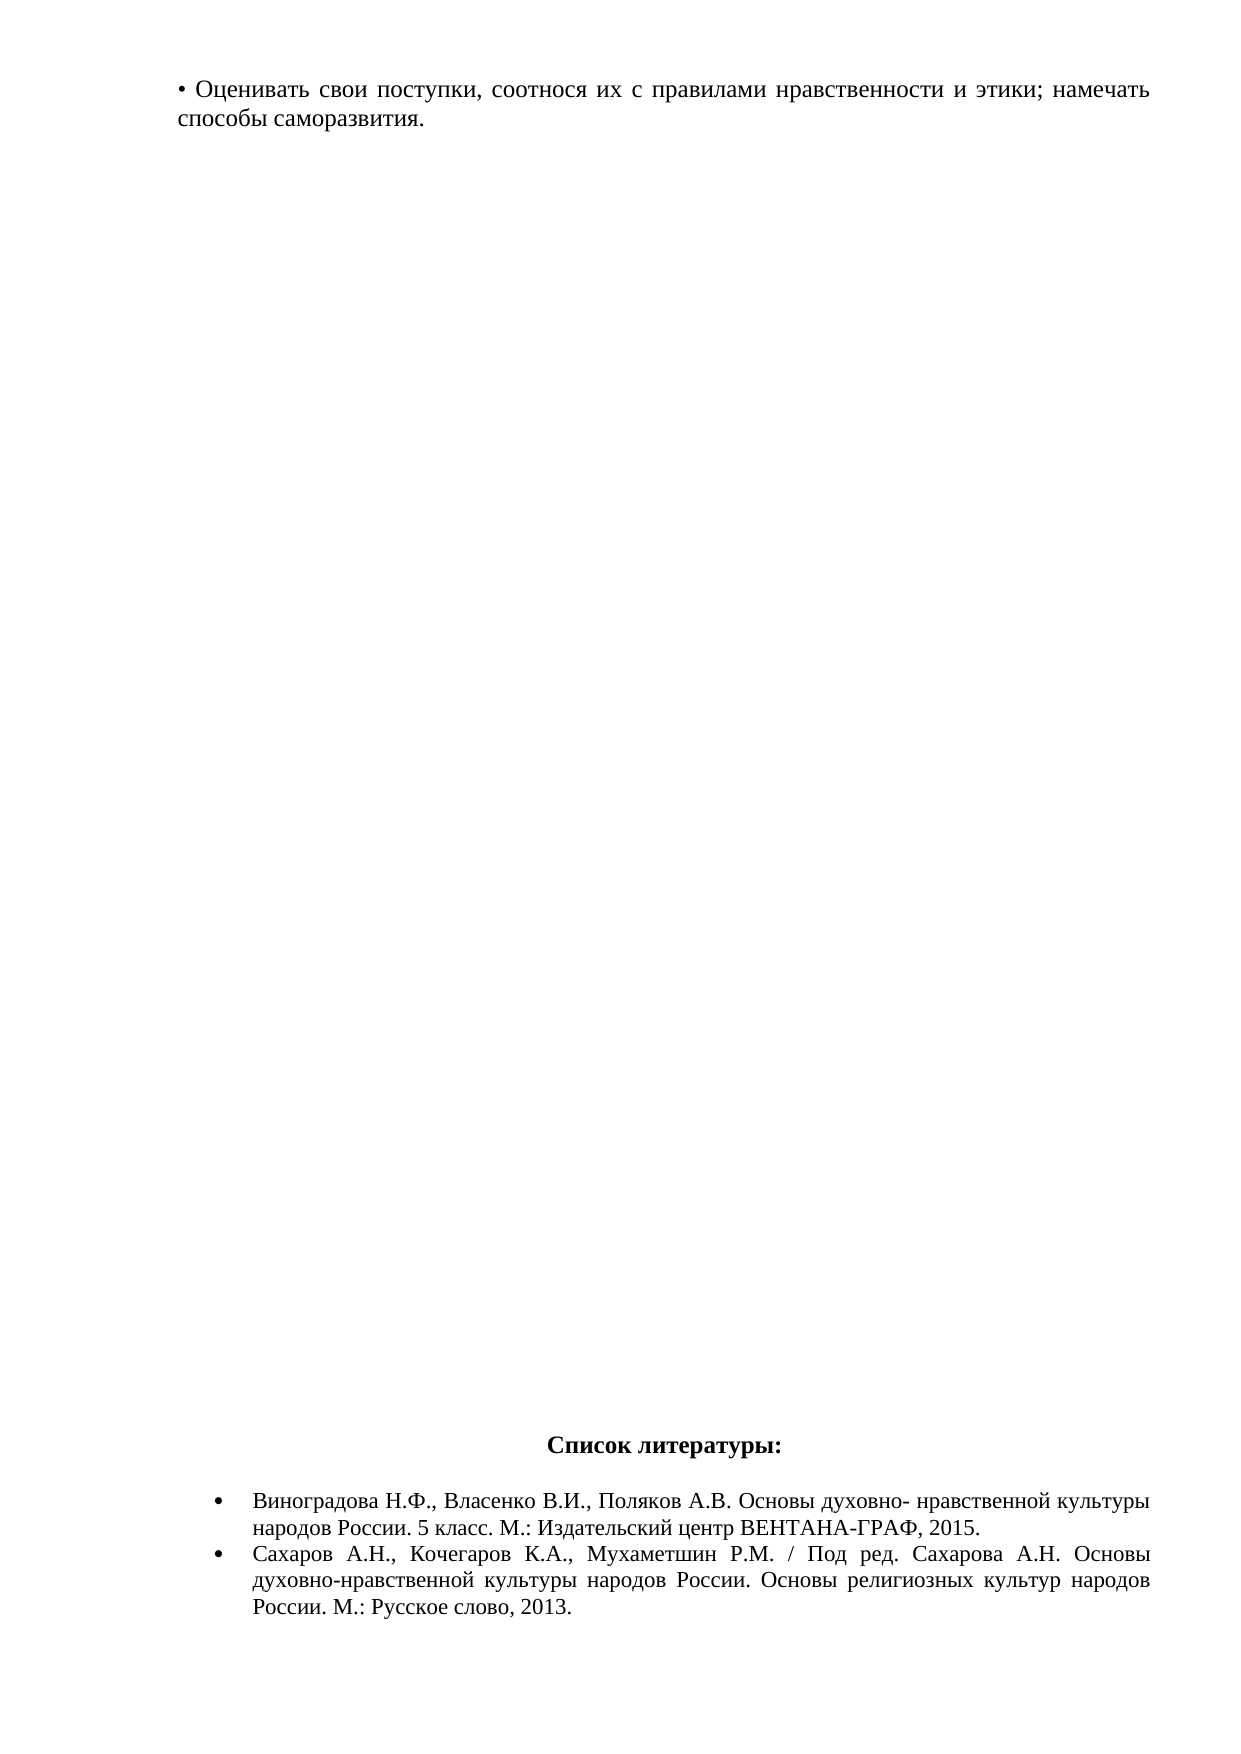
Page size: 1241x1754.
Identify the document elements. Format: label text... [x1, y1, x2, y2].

list Виноградова Н.Ф., Власенко В.И., Поляков А.В. Основы духовно- нравственной культуры народов России. 5 класс. М.: Издательский центр ВЕНТАНА-ГРАФ, 2015. [215, 1487, 1152, 1540]
list Сахаров А.Н., Кочегаров К.А., Мухаметшин Р.М. / Под ред. Сахарова А.Н. Основы духовно-нравственной культуры народов России. Основы религиозных культур народов России. М.: Русское слово, 2013. [215, 1540, 1152, 1619]
text Список литературы: [177, 1430, 1152, 1459]
text • Оценивать свои поступки, соотнося их с правилами нравственности и этики; намечать способы саморазвития. [177, 74, 1152, 131]
